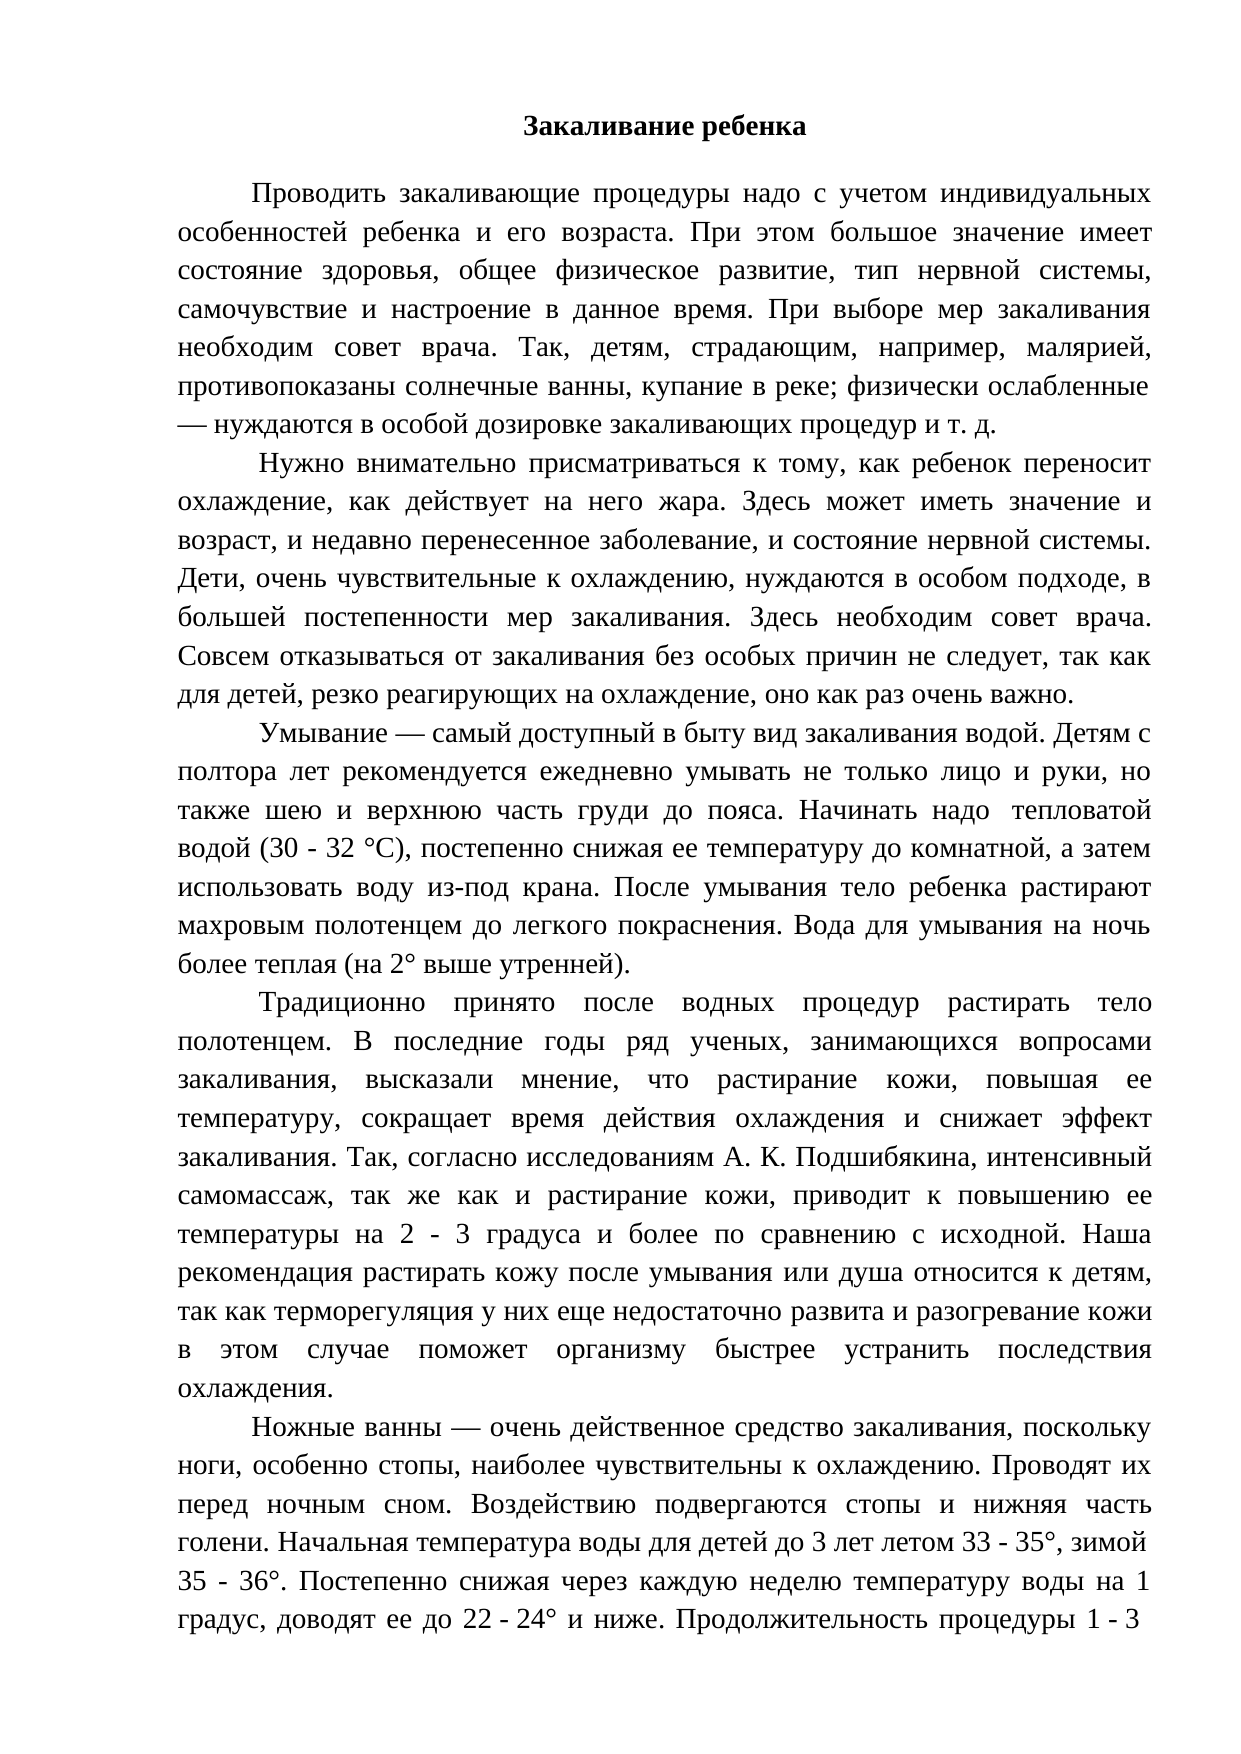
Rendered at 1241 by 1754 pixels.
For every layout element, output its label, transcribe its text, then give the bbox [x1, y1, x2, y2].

text Ножные ванны — очень действенное средство закаливания, поскольку ноги, особенно стопы, наиболее чувствительны к охлаждению. Проводят их перед ночным сном. Воздействию подвергаются стопы и нижняя часть голени. Начальная температура воды для детей до 3 лет летом 33 - 35°, зимой [177, 1409, 1152, 1558]
text Умывание — самый доступный в быту вид закаливания водой. Детям с полтора лет рекомендуется ежедневно умывать не только лицо и руки, но также шею и верхнюю часть груди до пояса. Начинать надо тепловатой водой (30 - 32 °С), постепенно снижая ее температуру до комнатной, а затем использовать воду из-под крана. После умывания тело ребенка растирают махровым полотенцем до легкого покраснения. Вода для умывания на ночь более теплая (на 2° выше утренней). [177, 715, 1152, 979]
text Проводить закаливающие процедуры надо с учетом индивидуальных особенностей ребенка и его возраста. При этом большое значение имеет состояние здоровья, общее физическое развитие, тип нервной системы, самочувствие и настроение в данное время. При выборе мер закаливания необходим совет врача. Так, детям, страдающим, например, малярией, противопоказаны солнечные ванны, купание в реке; физически ослабленные [177, 175, 1152, 401]
text 35 - 36°. Постепенно снижая через каждую неделю температуру воды на 1 градус, доводят ее до 22 - 24° и ниже. Продолжительность процедуры 1 - 3 [177, 1563, 1152, 1635]
text Нужно внимательно присматриваться к тому, как ребенок переносит охлаждение, как действует на него жара. Здесь может иметь значение и возраст, и недавно перенесенное заболевание, и состояние нервной системы. Дети, очень чувствительные к охлаждению, нуждаются в особом подходе, в большей постепенности мер закаливания. Здесь необходим совет врача. Совсем отказываться от закаливания без особых причин не следует, так как для детей, резко реагирующих на охлаждение, оно как раз очень важно. [177, 445, 1152, 710]
text — нуждаются в особой дозировке закаливающих процедур и т. д. [177, 406, 1163, 440]
text Традиционно принято после водных процедур растирать тело полотенцем. В последние годы ряд ученых, занимающихся вопросами закаливания, высказали мнение, что растирание кожи, повышая ее температуру, сокращает время действия охлаждения и снижает эффект закаливания. Так, согласно исследованиям А. К. Подшибякина, интенсивный самомассаж, так же как и растирание кожи, приводит к повышению ее температуры на 2 - 3 градуса и более по сравнению с исходной. Наша рекомендация растирать кожу после умывания или душа относится к детям, так как терморегуляция у них еще недостаточно развита и разогревание кожи в этом случае поможет организму быстрее устранить последствия охлаждения. [177, 984, 1152, 1403]
subtitle Закаливание ребенка [409, 108, 920, 142]
